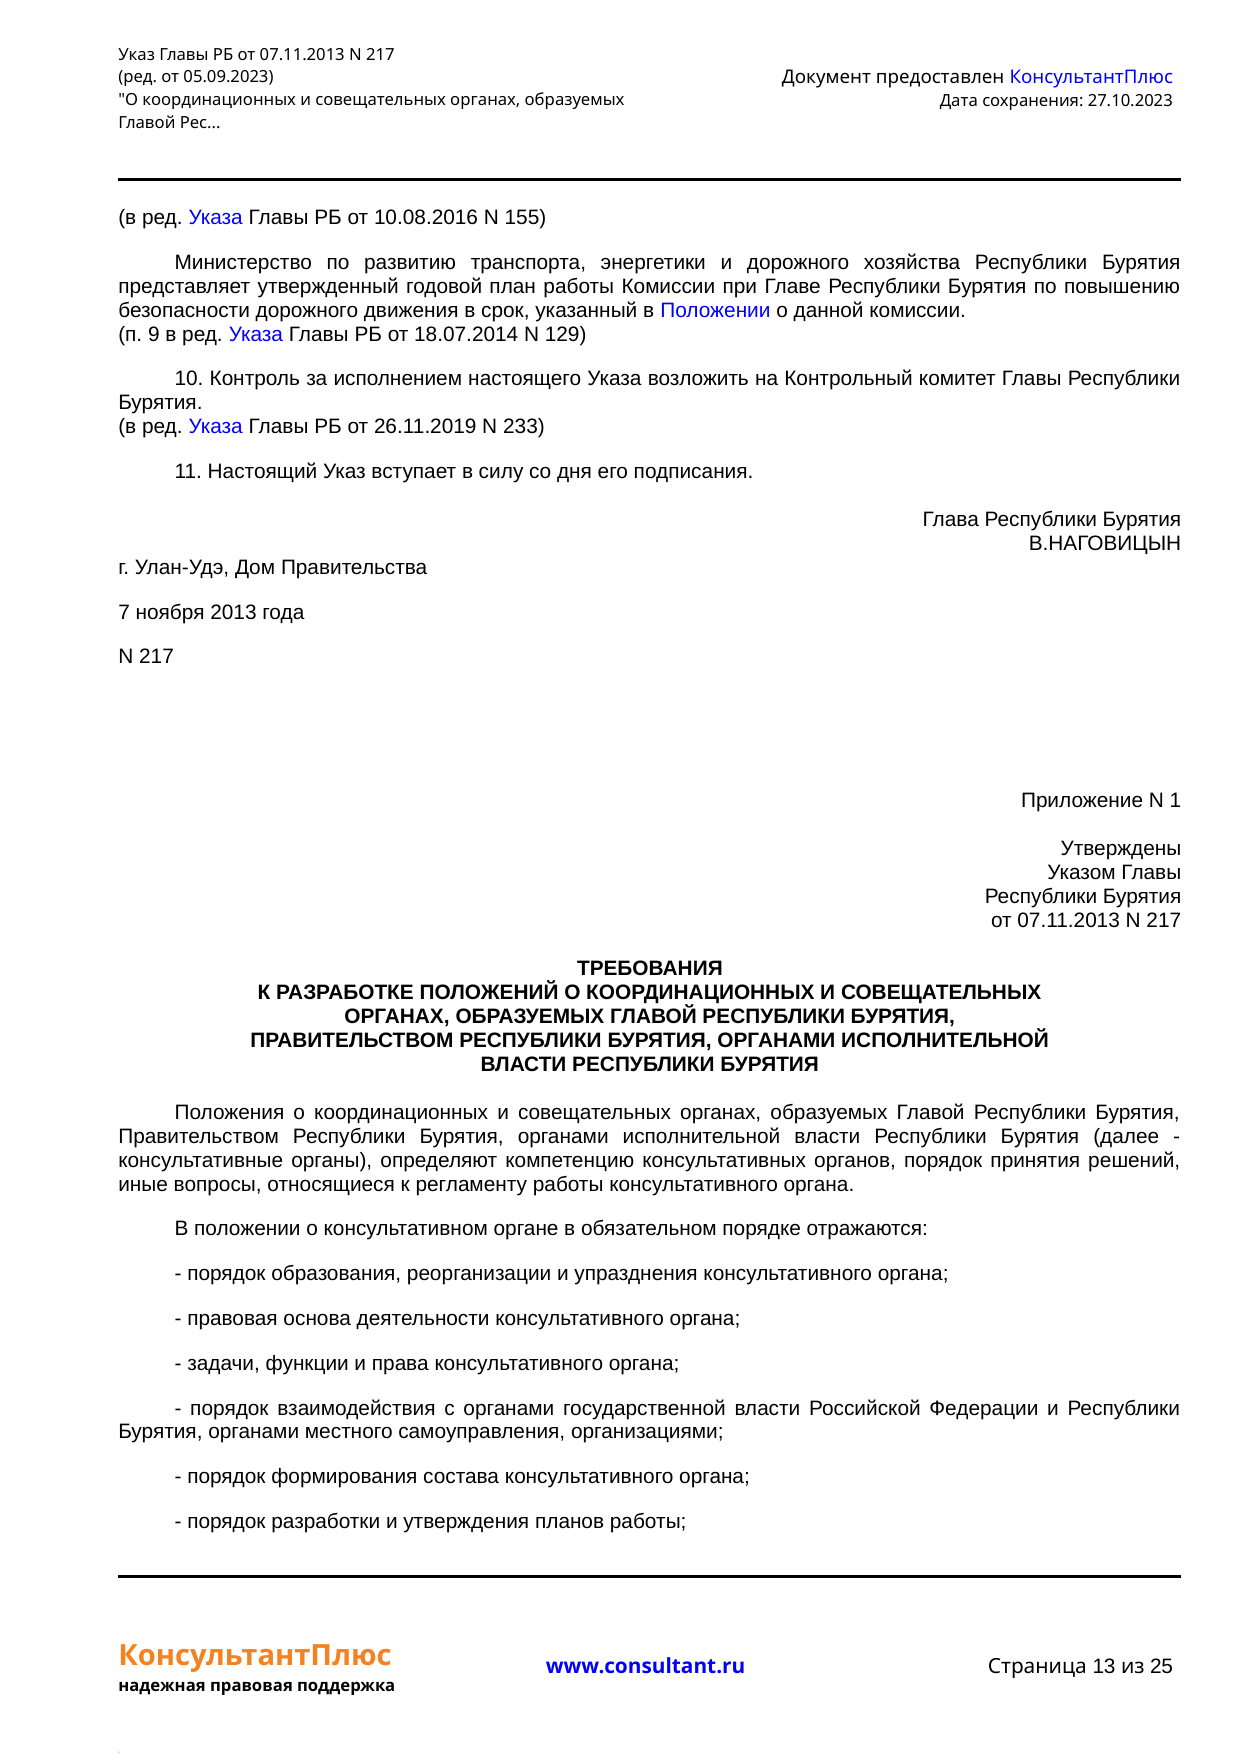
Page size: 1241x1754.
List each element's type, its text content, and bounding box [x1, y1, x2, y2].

text 10. Контроль за исполнением настоящего Указа возложить на Контрольный комитет Главы Республики Бурятия. [118, 366, 1181, 414]
text Республики Бурятия [118, 884, 1181, 908]
text Министерство по развитию транспорта, энергетики и дорожного хозяйства Республики Бурятия представляет утвержденный годовой план работы Комиссии при Главе Республики Бурятия по повышению безопасности дорожного движения в срок, указанный в Положении о данной комиссии. [118, 249, 1181, 321]
title ПРАВИТЕЛЬСТВОМ РЕСПУБЛИКИ БУРЯТИЯ, ОРГАНАМИ ИСПОЛНИТЕЛЬНОЙ [118, 1028, 1181, 1052]
text Указом Главы [118, 860, 1181, 884]
text 7 ноября 2013 года [118, 599, 1181, 623]
title К РАЗРАБОТКЕ ПОЛОЖЕНИЙ О КООРДИНАЦИОННЫХ И СОВЕЩАТЕЛЬНЫХ [118, 980, 1181, 1004]
text от 07.11.2013 N 217 [118, 908, 1181, 932]
text - порядок образования, реорганизации и упразднения консультативного органа; [118, 1261, 1181, 1285]
text N 217 [118, 644, 1181, 668]
text - правовая основа деятельности консультативного органа; [118, 1306, 1181, 1330]
title ВЛАСТИ РЕСПУБЛИКИ БУРЯТИЯ [118, 1052, 1181, 1076]
title ТРЕБОВАНИЯ [118, 956, 1181, 980]
text Утверждены [118, 836, 1181, 860]
text (в ред. Указа Главы РБ от 10.08.2016 N 155) [118, 205, 1181, 229]
title ОРГАНАХ, ОБРАЗУЕМЫХ ГЛАВОЙ РЕСПУБЛИКИ БУРЯТИЯ, [118, 1004, 1181, 1028]
text Положения о координационных и совещательных органах, образуемых Главой Республики Бурятия, Правительством Республики Бурятия, органами исполнительной власти Республики Бурятия (далее - консультативные органы), определяют компетенцию консультативных органов, порядок принятия решений, иные вопросы, относящиеся к регламенту работы консультативного органа. [118, 1099, 1181, 1195]
text В положении о консультативном органе в обязательном порядке отражаются: [118, 1216, 1181, 1240]
text (в ред. Указа Главы РБ от 26.11.2019 N 233) [118, 414, 1181, 438]
text В.НАГОВИЦЫН [118, 531, 1181, 555]
text - порядок разработки и утверждения планов работы; [118, 1509, 1181, 1533]
text г. Улан-Удэ, Дом Правительства [118, 555, 1181, 579]
text Приложение N 1 [118, 788, 1181, 812]
text 11. Настоящий Указ вступает в силу со дня его подписания. [118, 459, 1181, 483]
text - задачи, функции и права консультативного органа; [118, 1351, 1181, 1374]
text - порядок взаимодействия с органами государственной власти Российской Федерации и Республики Бурятия, органами местного самоуправления, организациями; [118, 1395, 1181, 1443]
text Глава Республики Бурятия [118, 507, 1181, 531]
text (п. 9 в ред. Указа Главы РБ от 18.07.2014 N 129) [118, 321, 1181, 345]
text - порядок формирования состава консультативного органа; [118, 1464, 1181, 1488]
